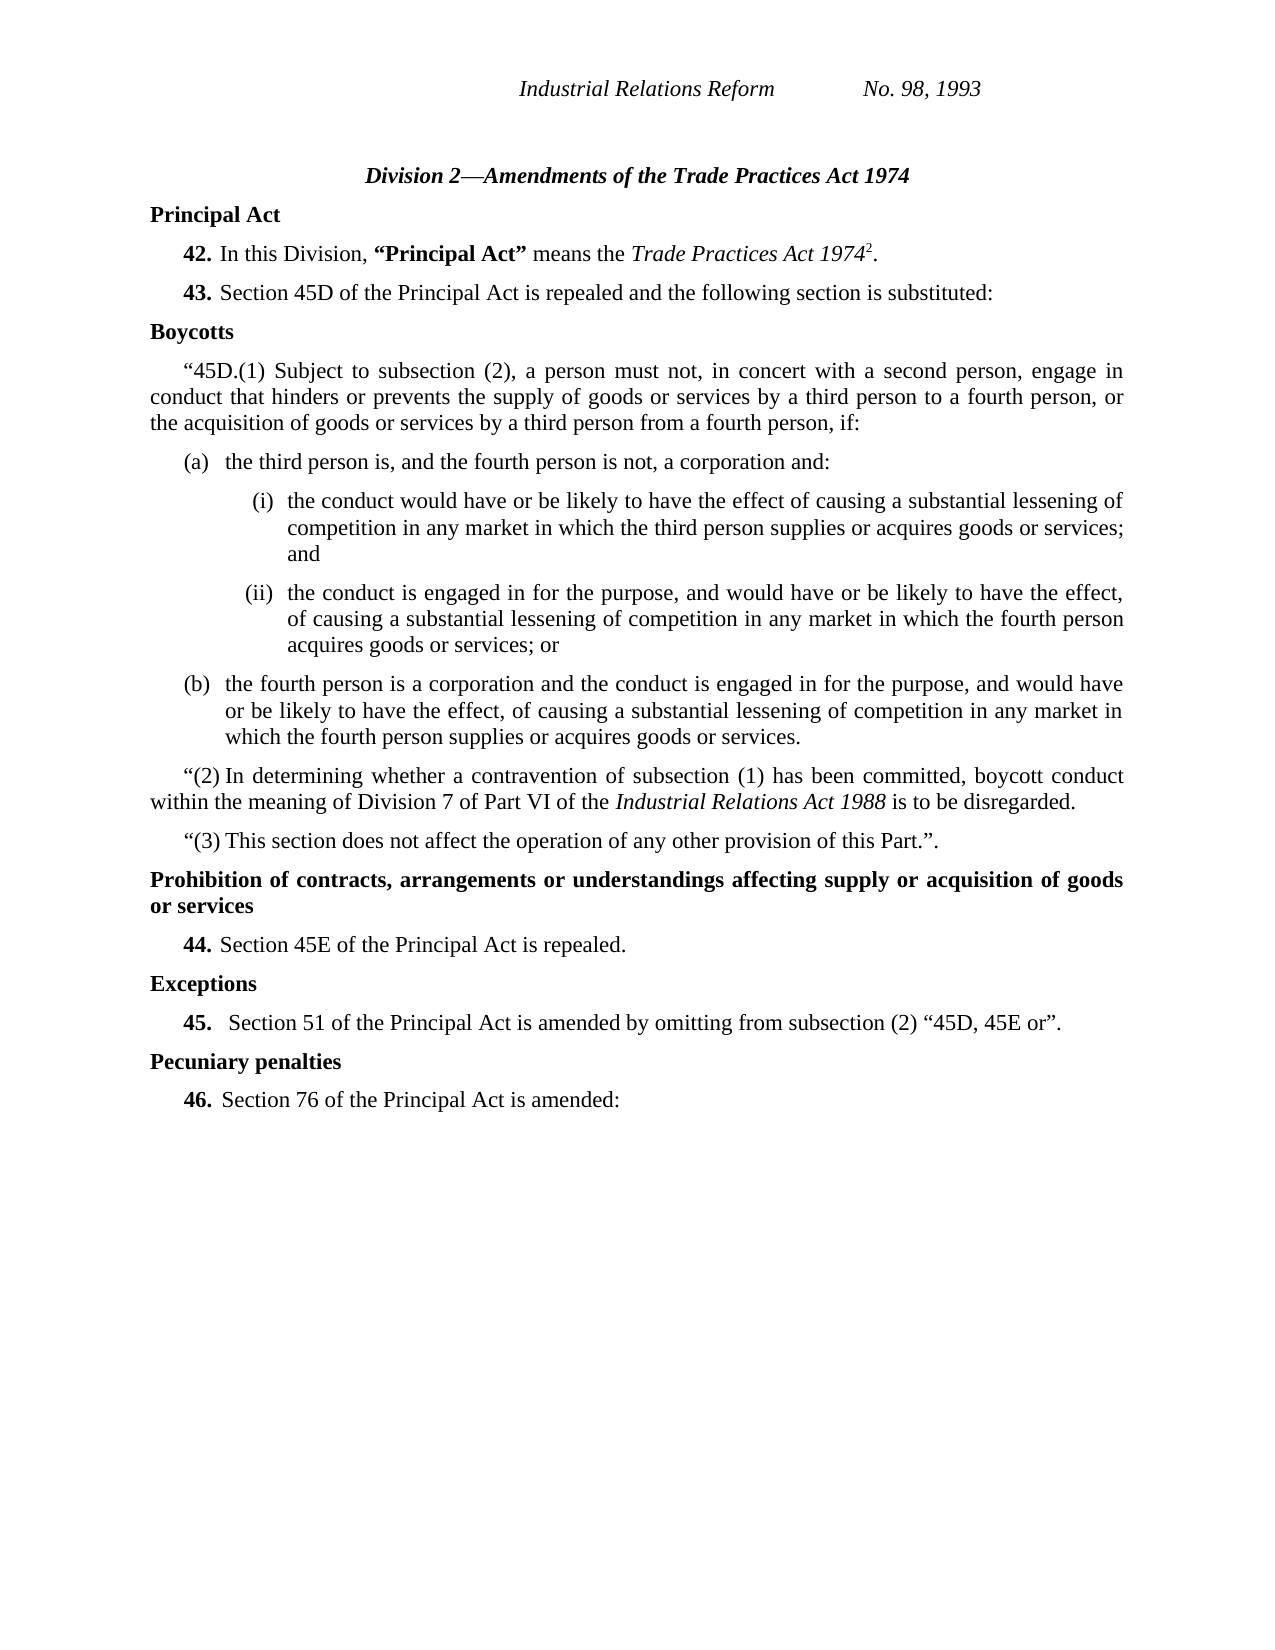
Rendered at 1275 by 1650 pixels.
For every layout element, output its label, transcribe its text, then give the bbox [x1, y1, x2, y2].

text “45D.(1) Subject to subsection (2), a person must not, in concert with a second person, engage in conduct that hinders or prevents the supply of goods or services by a third person to a fourth person, or the acquisition of goods or services by a third person from a fourth person, if: [150, 357, 1125, 436]
text 42. In this Division, “Principal Act” means the Trade Practices Act 19742. [150, 240, 1125, 267]
text Prohibition of contracts, arrangements or understandings affecting supply or acquisition of goods or services [150, 866, 1125, 919]
text Principal Act [150, 201, 1125, 228]
text “(3) This section does not affect the operation of any other provision of this Part.”. [150, 827, 1125, 853]
text 44. Section 45E of the Principal Act is repealed. [183, 931, 1125, 957]
text Exceptions [150, 970, 1125, 996]
text (b) the fourth person is a corporation and the conduct is engaged in for the purpose, and would have or be likely to have the effect, of causing a substantial lessening of competition in any market in which the fourth person supplies or acquires goods or services. [183, 670, 1125, 749]
text Division 2—Amendments of the Trade Practices Act 1974 [150, 162, 1125, 189]
text (i) the conduct would have or be likely to have the effect of causing a substantial lessening of competition in any market in which the third person supplies or acquires goods or services; and [252, 487, 1125, 566]
text “(2) In determining whether a contravention of subsection (1) has been committed, boycott conduct within the meaning of Division 7 of Part VI of the Industrial Relations Act 1988 is to be disregarded. [150, 762, 1125, 814]
text Pecuniary penalties [150, 1048, 1125, 1074]
text Boycotts [150, 318, 1125, 344]
text 45. Section 51 of the Principal Act is amended by omitting from subsection (2) “45D, 45E or”. [150, 1009, 1125, 1035]
text 43. Section 45D of the Principal Act is repealed and the following section is substituted: [150, 279, 1125, 305]
text (a) the third person is, and the fourth person is not, a corporation and: [183, 448, 1125, 475]
text (ii) the conduct is engaged in for the purpose, and would have or be likely to have the effect, of causing a substantial lessening of competition in any market in which the fourth person acquires goods or services; or [245, 579, 1125, 658]
text 46. Section 76 of the Principal Act is amended: [183, 1087, 1125, 1113]
